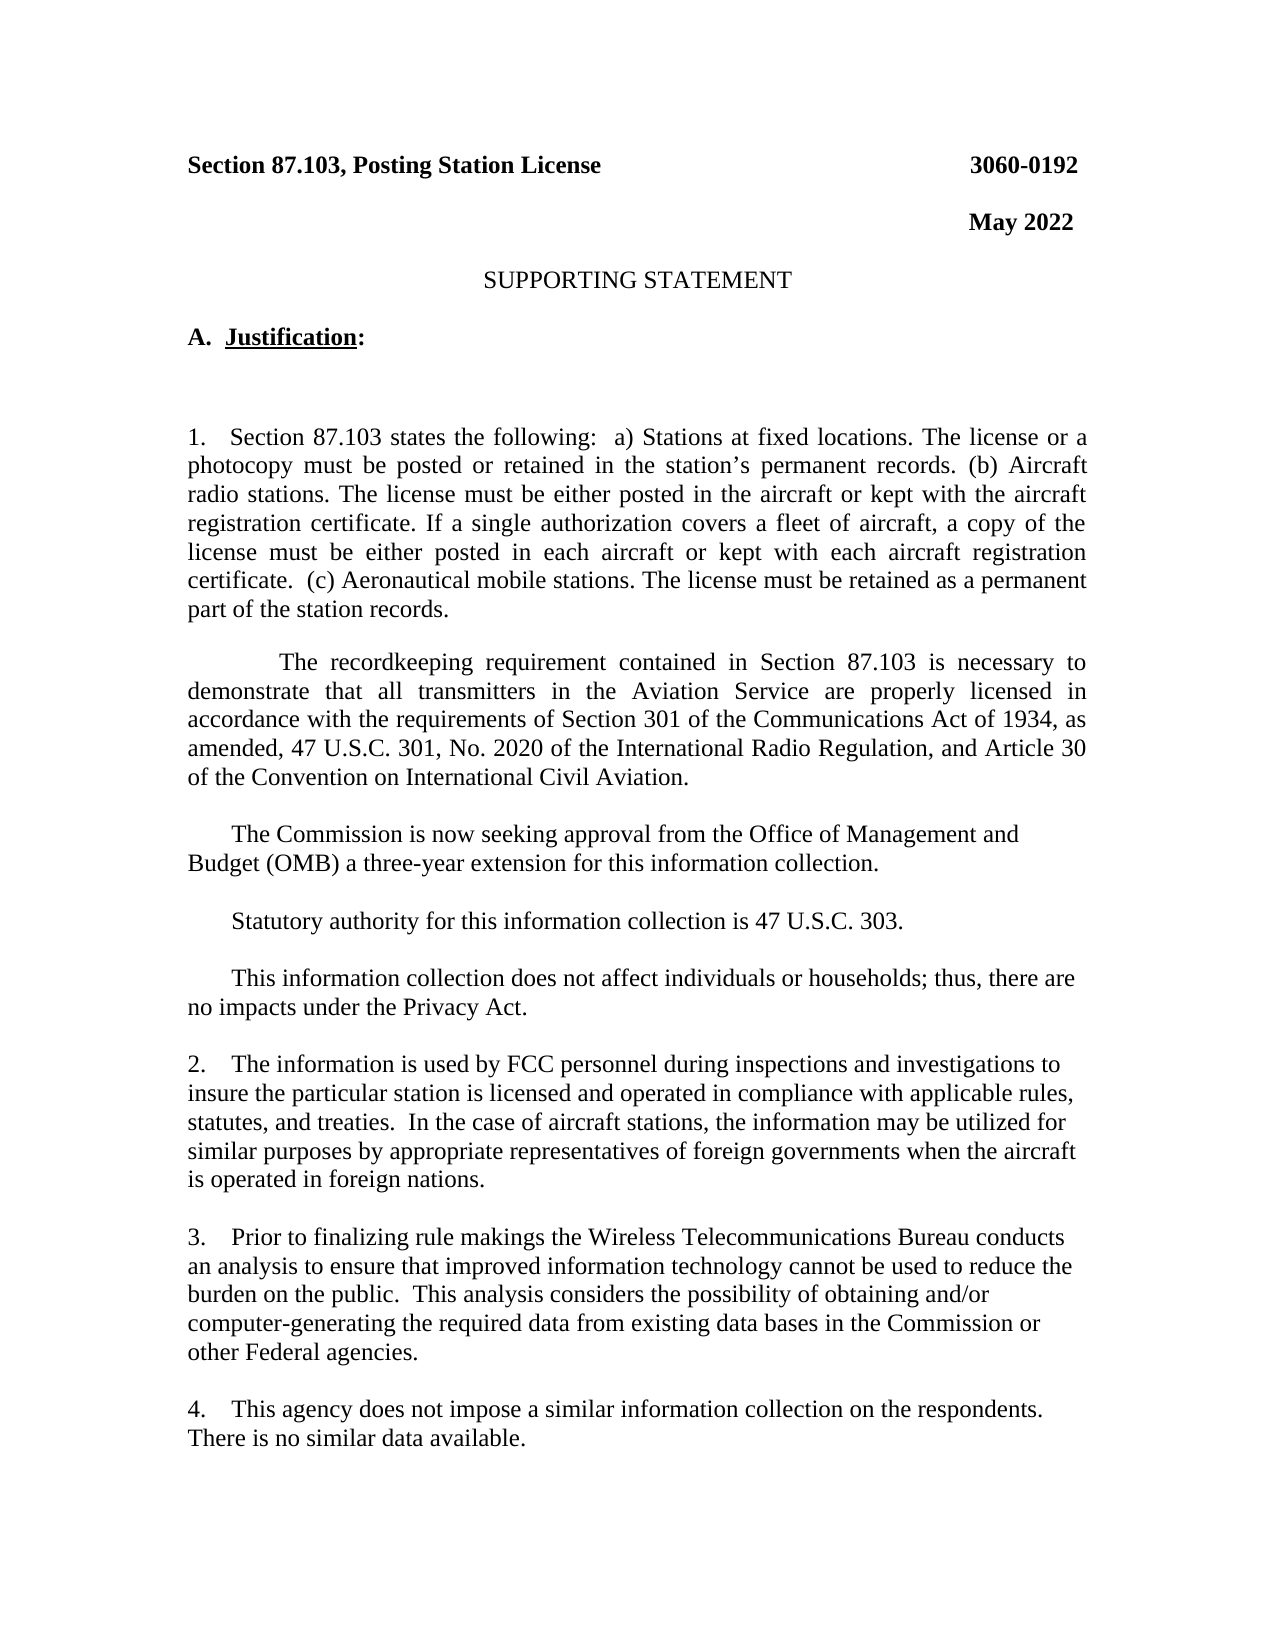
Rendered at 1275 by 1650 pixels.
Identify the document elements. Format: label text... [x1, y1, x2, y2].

text This information collection does not affect individuals or households; thus, there are [225, 963, 1087, 992]
list Justification: [187, 322, 1087, 351]
text 3. Prior to finalizing rule makings the Wireless Telecommunications Bureau conducts an analysis to ensure that improved information technology cannot be used to reduce the burden on the public. This analysis considers the possibility of obtaining and/or computer-generating the required data from existing data bases in the Commission or other Federal agencies. [187, 1222, 1087, 1366]
text Statutory authority for this information collection is 47 U.S.C. 303. [187, 906, 1087, 934]
text Section 87.103, Posting Station License 3060-0192 [187, 150, 1087, 179]
text 1. Section 87.103 states the following: a) Stations at fixed locations. The license or a photocopy must be posted or retained in the station’s permanent records. (b) Aircraft radio stations. The license must be either posted in the aircraft or kept with the aircraft registration certificate. If a single authorization covers a fleet of aircraft, a copy of the license must be either posted in each aircraft or kept with each aircraft registration certificate. (c) Aeronautical mobile stations. The license must be retained as a permanent part of the station records. [187, 422, 1087, 623]
text May 2022 [187, 207, 1087, 236]
text 2. The information is used by FCC personnel during inspections and investigations to insure the particular station is licensed and operated in compliance with applicable rules, statutes, and treaties. In the case of aircraft stations, the information may be utilized for similar purposes by appropriate representatives of foreign governments when the aircraft is operated in foreign nations. [187, 1049, 1087, 1193]
text 4. This agency does not impose a similar information collection on the respondents. There is no similar data available. [187, 1394, 1087, 1452]
text The recordkeeping requirement contained in Section 87.103 is necessary to demonstrate that all transmitters in the Aviation Service are properly licensed in accordance with the requirements of Section 301 of the Communications Act of 1934, as amended, 47 U.S.C. 301, No. 2020 of the International Radio Regulation, and Article 30 of the Convention on International Civil Aviation. [187, 647, 1087, 791]
text SUPPORTING STATEMENT [187, 265, 1087, 294]
text The Commission is now seeking approval from the Office of Management and Budget (OMB) a three-year extension for this information collection. [187, 819, 1087, 877]
text no impacts under the Privacy Act. [187, 992, 1087, 1021]
